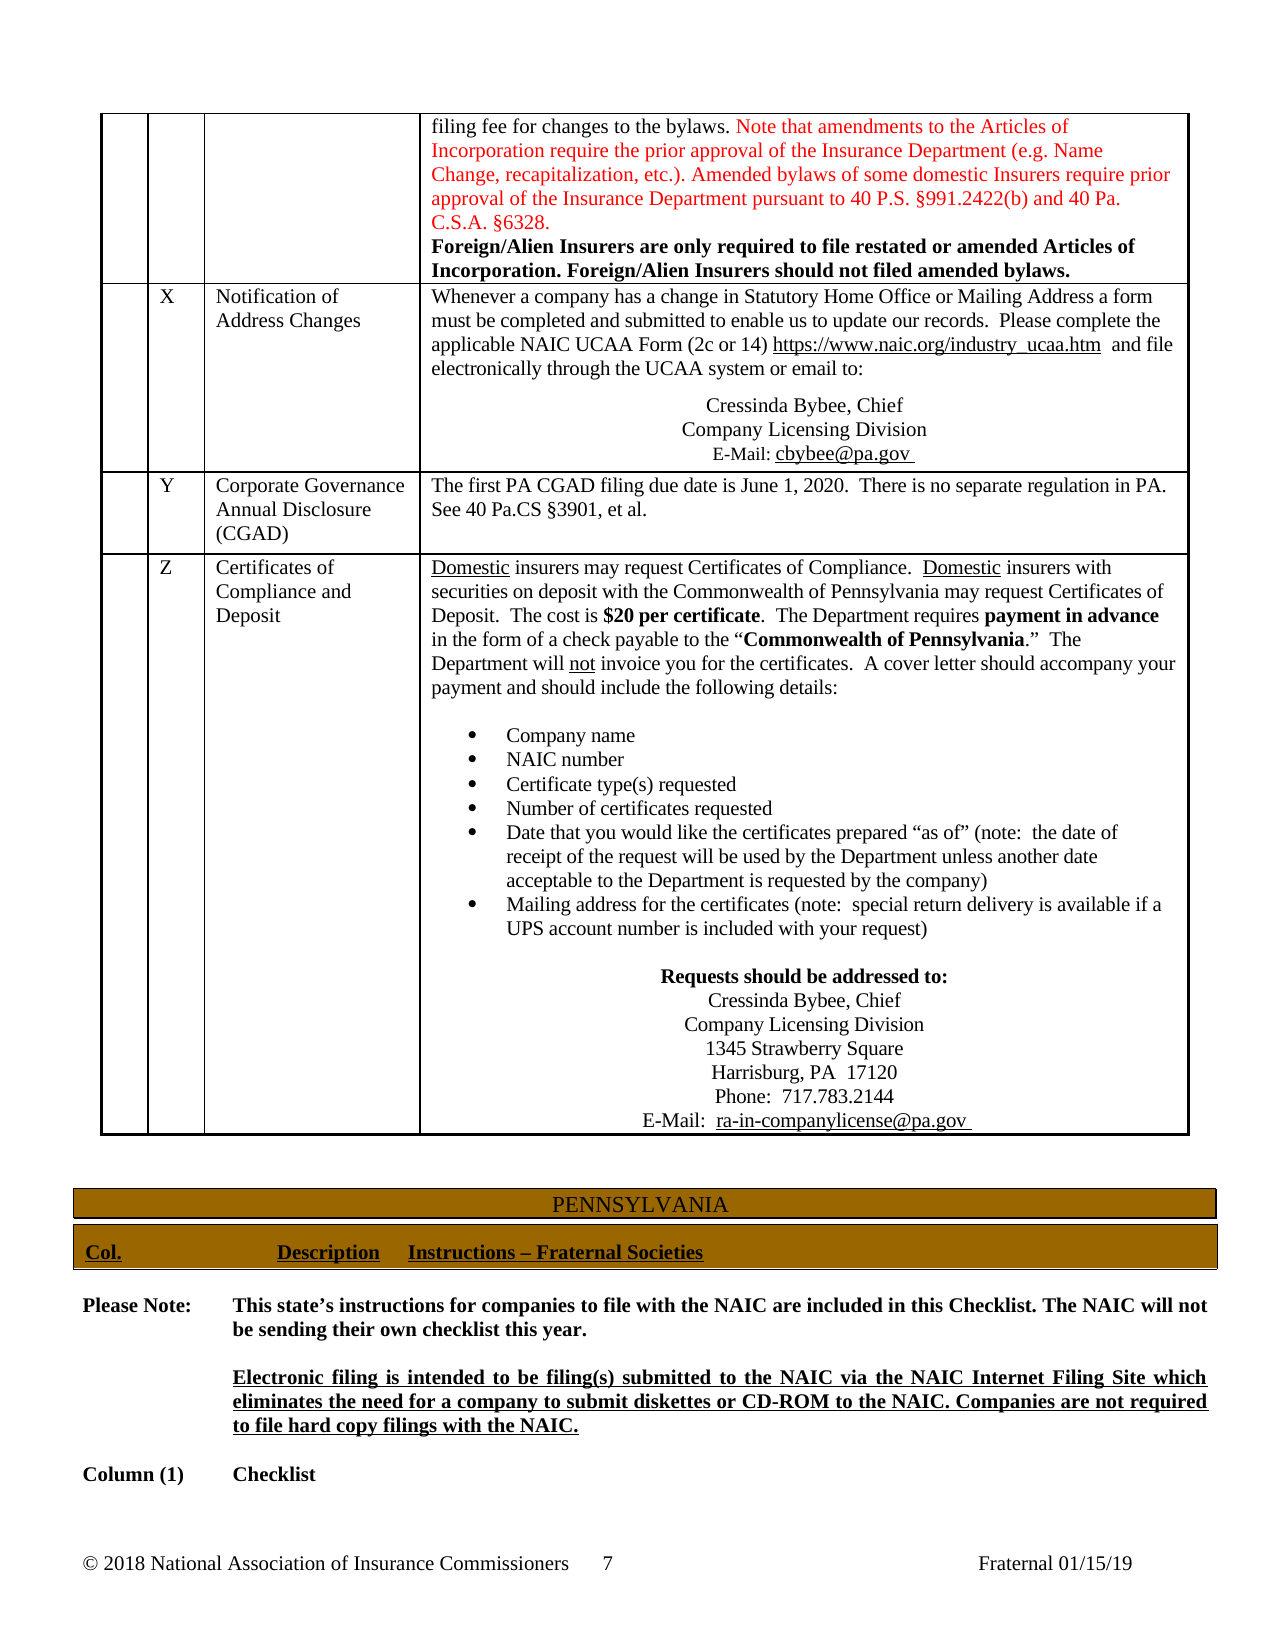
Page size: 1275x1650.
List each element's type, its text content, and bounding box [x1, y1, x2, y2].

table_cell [205, 114, 419, 282]
table_cell Certificates of Compliance and Deposit [205, 555, 419, 1132]
table_cell Y [149, 473, 204, 553]
table_cell Corporate Governance Annual Disclosure (CGAD) [205, 473, 419, 553]
table_cell [103, 114, 147, 282]
table_cell Domestic insurers may request Certificates of Compliance. Domestic insurers with securities on deposit with the Commonwealth of Pennsylvania may request Certificates of Deposit. The cost is $20 per certificate. The Department requires payment in advance in the form of a check payable to the “Commonwealth of Pennsylvania.” The Department will not invoice you for the certificates. A cover letter should accompany your payment and should include the following details: Company name NAIC number Certificate type(s) requested Number of certificates requested Date that you would like the certificates prepared “as of” (note: the date of receipt of the request will be used by the Department unless another date acceptable to the Department is requested by the company) Mailing address for the certificates (note: special return delivery is available if a UPS account number is included with your request) Requests should be addressed to: Cressinda Bybee, Chief Company Licensing Division 1345 Strawberry Square Harrisburg, PA 17120 Phone: 717.783.2144 E-Mail: ra-in-companylicense@pa.gov [421, 555, 1187, 1132]
table_header Description [265, 1225, 396, 1268]
table_cell W [149, 114, 204, 282]
text Please Note: This state’s instructions for companies to file with the NAIC are included in this Checklist. The NAIC will not be sending their own checklist this year. [82, 1293, 1209, 1341]
table_cell [103, 473, 147, 553]
table_cell [103, 555, 147, 1132]
table_header Col. [74, 1225, 134, 1268]
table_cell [421, 114, 1187, 282]
table_cell X [149, 284, 204, 471]
text Electronic filing is intended to be filing(s) submitted to the NAIC via the NAIC Internet Filing Site which eliminates the need for a company to submit diskettes or CD-ROM to the NAIC. Companies are not required to file hard copy filings with the NAIC. [232, 1411, 1209, 1437]
text Column (1) Checklist [82, 1461, 1209, 1486]
text Electronic filing is intended to be filing(s) submitted to the NAIC via the NAIC Internet Filing Site which eliminates the need for a company to submit diskettes or CD-ROM to the NAIC. Companies are not required to file hard copy filings with the NAIC. [232, 1365, 1209, 1410]
table_cell Z [149, 555, 204, 1132]
subtitle PENNSYLVANIA [74, 1189, 1215, 1217]
table_cell Whenever a company has a change in Statutory Home Office or Mailing Address a form must be completed and submitted to enable us to update our records. Please complete the applicable NAIC UCAA Form (2c or 14) https://www.naic.org/industry_ucaa.htm and file electronically through the UCAA system or email to: Cressinda Bybee, Chief Company Licensing Division E-Mail: cbybee@pa.gov [421, 284, 1187, 471]
table_cell [103, 284, 147, 471]
table_cell The first PA CGAD filing due date is June 1, 2020. There is no separate regulation in PA. See 40 Pa.CS §3901, et al. [421, 473, 1187, 553]
table_cell Notification of Address Changes [205, 284, 419, 471]
table_header Instructions – Fraternal Societies [396, 1225, 1217, 1268]
table_header [134, 1225, 265, 1268]
